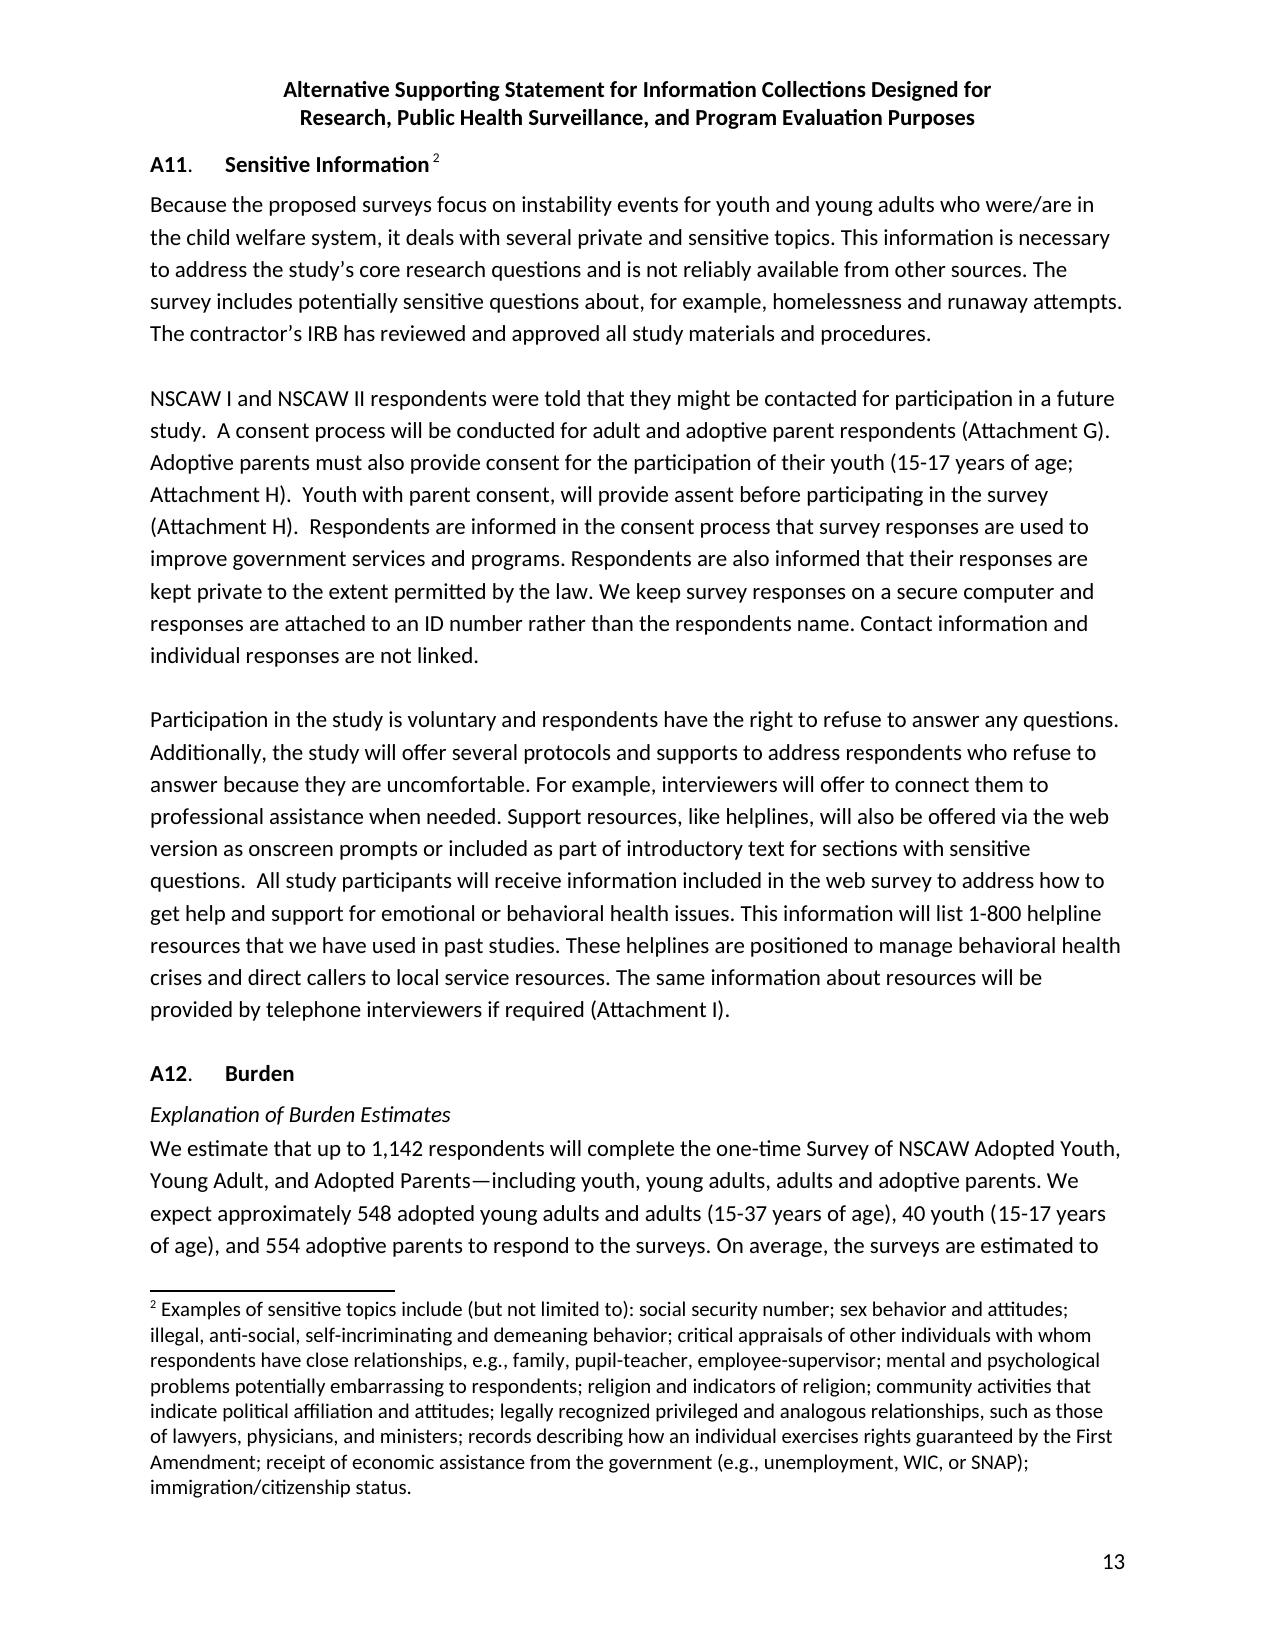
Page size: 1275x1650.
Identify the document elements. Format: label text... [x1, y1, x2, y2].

text A11. Sensitive Information [150, 150, 1125, 178]
text Explanation of Burden Estimates [150, 1100, 1125, 1128]
text Participation in the study is voluntary and respondents have the right to refuse to answer any questions. Additionally, the study will offer several protocols and supports to address respondents who refuse to answer because they are uncomfortable. For example, interviewers will offer to connect them to professional assistance when needed. Support resources, like helplines, will also be offered via the web version as onscreen prompts or included as part of introductory text for sections with sensitive questions. All study participants will receive information included in the web survey to address how to get help and support for emotional or behavioral health issues. This information will list 1-800 helpline resources that we have used in past studies. These helplines are positioned to manage behavioral health crises and direct callers to local service resources. The same information about resources will be provided by telephone interviewers if required (Attachment I). [150, 706, 1125, 1023]
text Because the proposed surveys focus on instability events for youth and young adults who were/are in the child welfare system, it deals with several private and sensitive topics. This information is necessary to address the study’s core research questions and is not reliably available from other sources. The survey includes potentially sensitive questions about, for example, homelessness and runaway attempts. The contractor’s IRB has reviewed and approved all study materials and procedures. [150, 191, 1125, 347]
text NSCAW I and NSCAW II respondents were told that they might be contacted for participation in a future study. A consent process will be conducted for adult and adoptive parent respondents (Attachment G). Adoptive parents must also provide consent for the participation of their youth (15-17 years of age; Attachment H). Youth with parent consent, will provide assent before participating in the survey (Attachment H). Respondents are informed in the consent process that survey responses are used to improve government services and programs. Respondents are also informed that their responses are kept private to the extent permitted by the law. We keep survey responses on a secure computer and responses are attached to an ID number rather than the respondents name. Contact information and individual responses are not linked. [150, 384, 1125, 669]
text A12. Burden [150, 1059, 1125, 1088]
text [150, 1134, 1125, 1259]
